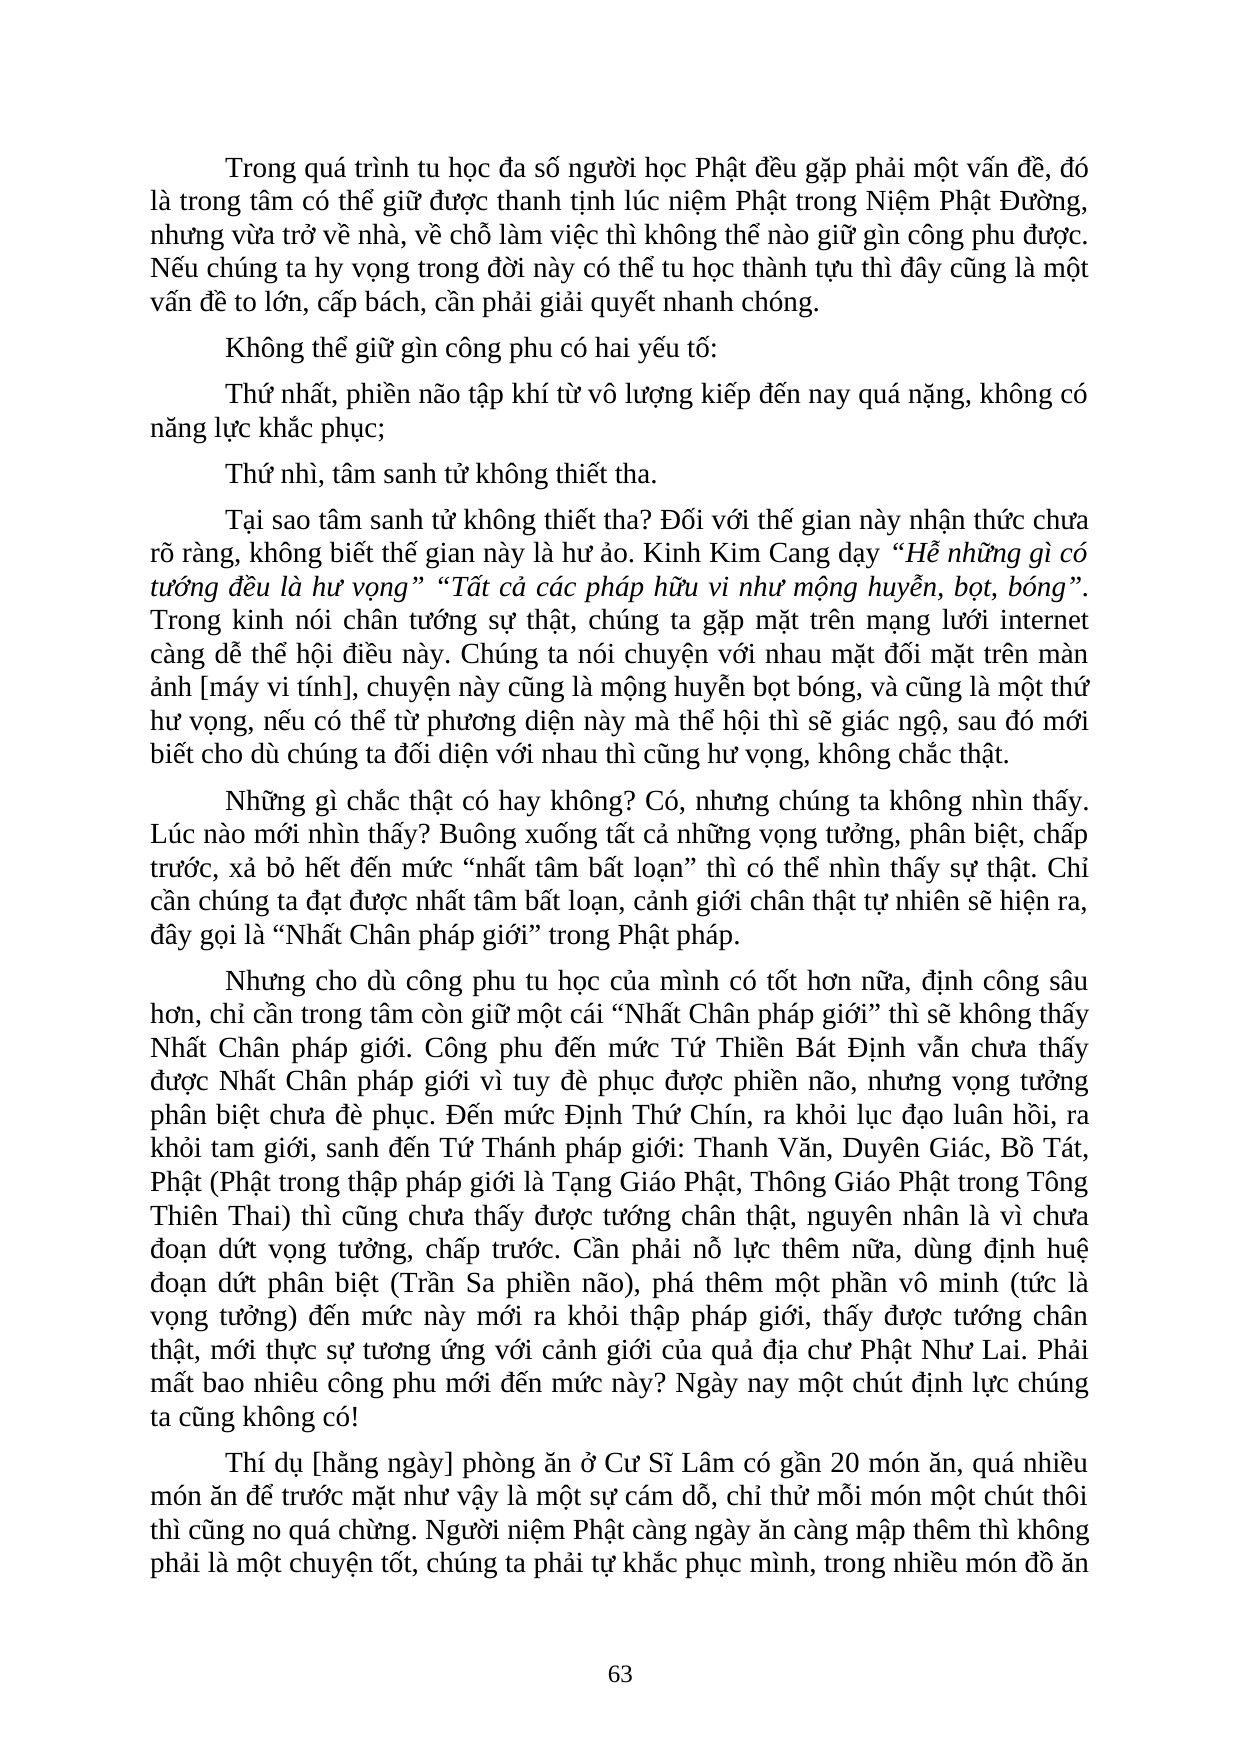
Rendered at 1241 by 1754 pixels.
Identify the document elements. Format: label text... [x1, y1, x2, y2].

text Trong quá trình tu học đa số người học Phật đều gặp phải một vấn đề, đó là trong tâm có thể giữ được thanh tịnh lúc niệm Phật trong Niệm Phật Ðường, nhưng vừa trở về nhà, về chỗ làm việc thì không thể nào giữ gìn công phu được. Nếu chúng ta hy vọng trong đời này có thể tu học thành tựu thì đây cũng là một vấn đề to lớn, cấp bách, cần phải giải quyết nhanh chóng. [150, 150, 1090, 318]
text Tại sao tâm sanh tử không thiết tha? Ðối với thế gian này nhận thức chưa rõ ràng, không biết thế gian này là hư ảo. Kinh Kim Cang dạy “Hễ những gì có tướng đều là hư vọng” “Tất cả các pháp hữu vi như mộng huyễn, bọt, bóng”. Trong kinh nói chân tướng sự thật, chúng ta gặp mặt trên mạng lưới internet càng dễ thể hội điều này. Chúng ta nói chuyện với nhau mặt đối mặt trên màn ảnh [máy vi tính], chuyện này cũng là mộng huyễn bọt bóng, và cũng là một thứ hư vọng, nếu có thể từ phương diện này mà thể hội thì sẽ giác ngộ, sau đó mới biết cho dù chúng ta đối diện với nhau thì cũng hư vọng, không chắc thật. [150, 502, 1090, 770]
text Những gì chắc thật có hay không? Có, nhưng chúng ta không nhìn thấy. Lúc nào mới nhìn thấy? Buông xuống tất cả những vọng tưởng, phân biệt, chấp trước, xả bỏ hết đến mức “nhất tâm bất loạn” thì có thể nhìn thấy sự thật. Chỉ cần chúng ta đạt được nhất tâm bất loạn, cảnh giới chân thật tự nhiên sẽ hiện ra, đây gọi là “Nhất Chân pháp giới” trong Phật pháp. [150, 783, 1090, 950]
text Thứ nhất, phiền não tập khí từ vô lượng kiếp đến nay quá nặng, không có năng lực khắc phục; [150, 376, 1090, 443]
text Nhưng cho dù công phu tu học của mình có tốt hơn nữa, định công sâu hơn, chỉ cần trong tâm còn giữ một cái “Nhất Chân pháp giới” thì sẽ không thấy Nhất Chân pháp giới. Công phu đến mức Tứ Thiền Bát Ðịnh vẫn chưa thấy được Nhất Chân pháp giới vì tuy đè phục được phiền não, nhưng vọng tưởng phân biệt chưa đè phục. Ðến mức Ðịnh Thứ Chín, ra khỏi lục đạo luân hồi, ra khỏi tam giới, sanh đến Tứ Thánh pháp giới: Thanh Văn, Duyên Giác, Bồ Tát, Phật (Phật trong thập pháp giới là Tạng Giáo Phật, Thông Giáo Phật trong Tông Thiên Thai) thì cũng chưa thấy được tướng chân thật, nguyên nhân là vì chưa đoạn dứt vọng tưởng, chấp trước. Cần phải nỗ lực thêm nữa, dùng định huệ đoạn dứt phân biệt (Trần Sa phiền não), phá thêm một phần vô minh (tức là vọng tưởng) đến mức này mới ra khỏi thập pháp giới, thấy được tướng chân thật, mới thực sự tương ứng với cảnh giới của quả địa chư Phật Như Lai. Phải mất bao nhiêu công phu mới đến mức này? Ngày nay một chút định lực chúng ta cũng không có! [150, 963, 1090, 1432]
text Thứ nhì, tâm sanh tử không thiết tha. [150, 456, 1090, 489]
text Không thể giữ gìn công phu có hai yếu tố: [150, 330, 1090, 364]
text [150, 1445, 1090, 1579]
